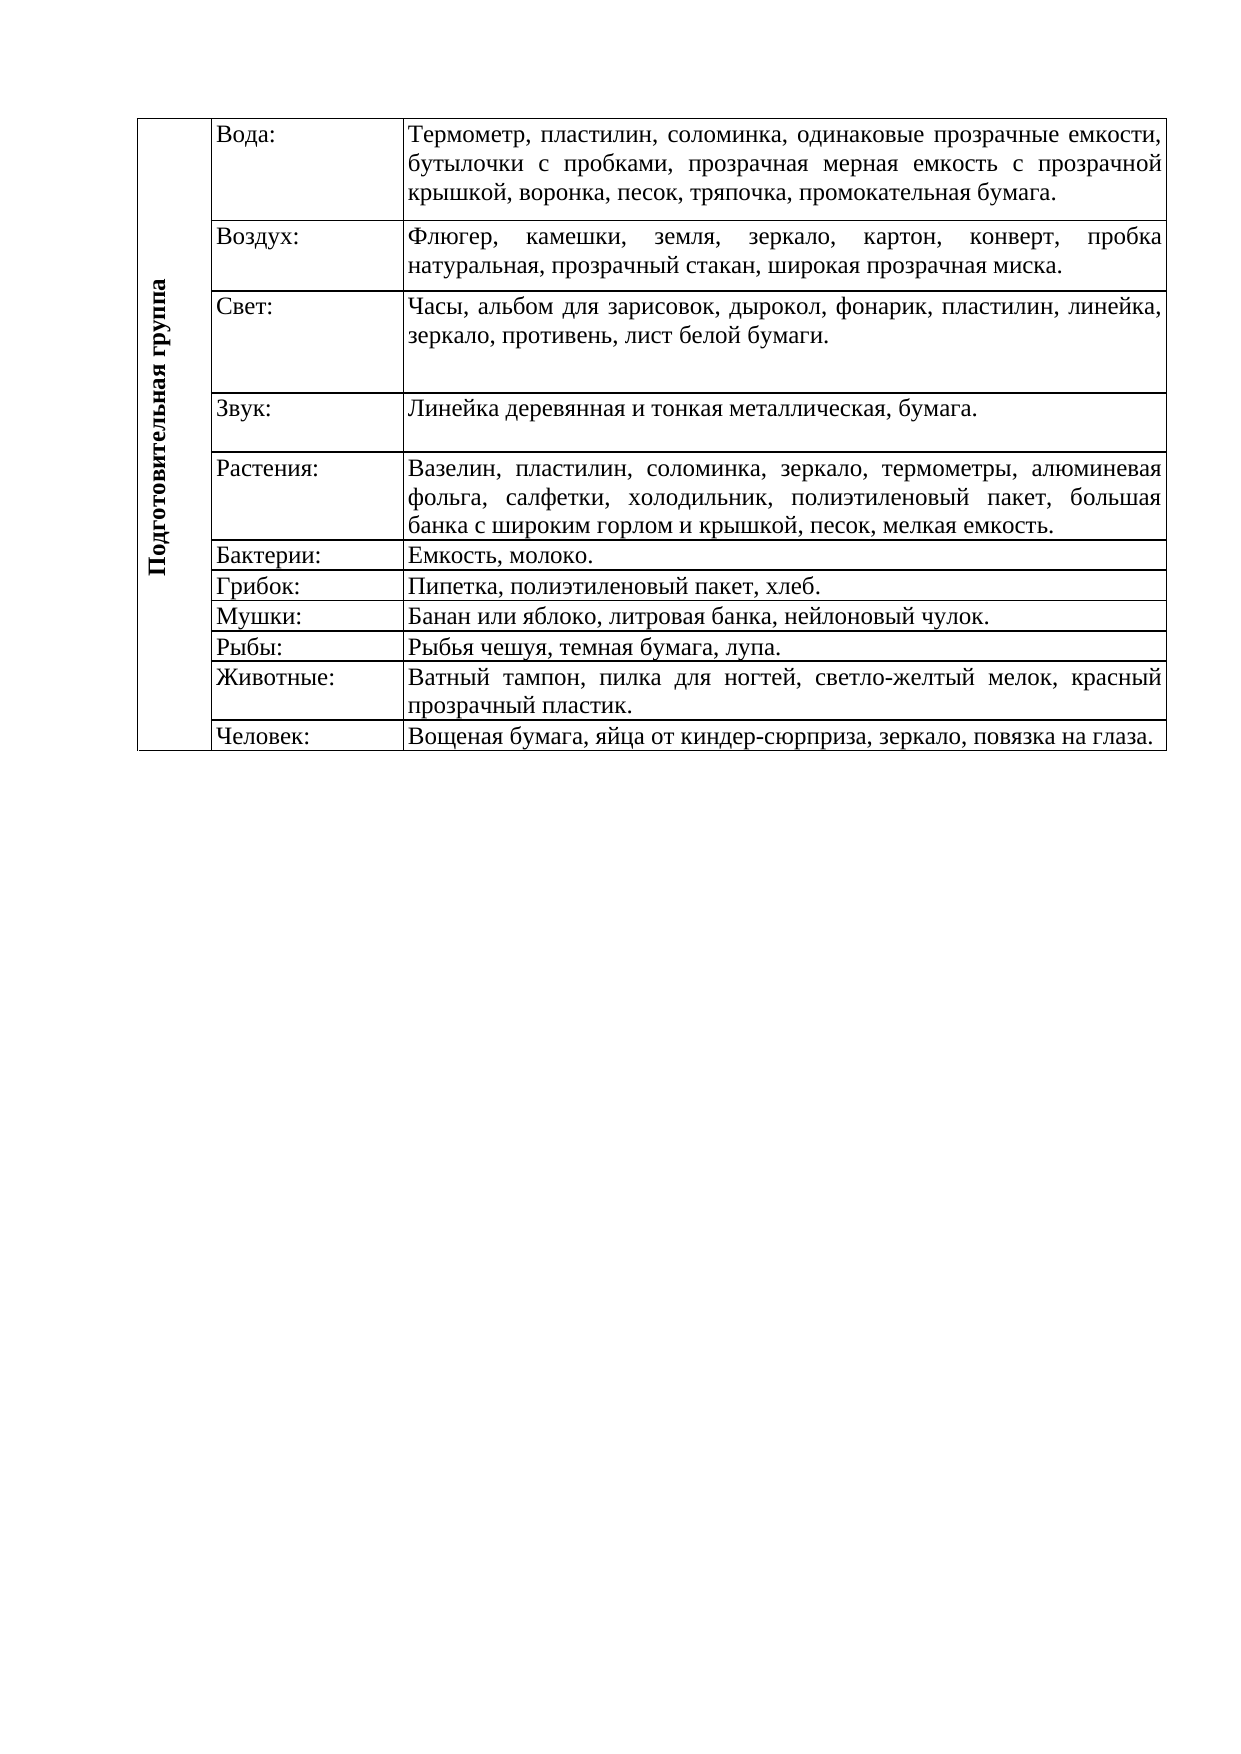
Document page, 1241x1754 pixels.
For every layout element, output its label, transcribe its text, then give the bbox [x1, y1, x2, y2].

table_cell Животные: [212, 662, 403, 719]
table_cell Часы, альбом для зарисовок, дырокол, фонарик, пластилин, линейка, зеркало, противень, лист белой бумаги. [404, 292, 1166, 392]
table_cell Воздух: [212, 221, 403, 290]
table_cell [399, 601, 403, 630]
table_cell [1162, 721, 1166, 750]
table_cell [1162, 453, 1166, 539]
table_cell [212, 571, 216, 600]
table_cell Флюгер, камешки, земля, зеркало, картон, конверт, пробка натуральная, прозрачный стакан, широкая прозрачная миска. [404, 221, 1166, 290]
table_cell Подготовительная группа [138, 119, 211, 750]
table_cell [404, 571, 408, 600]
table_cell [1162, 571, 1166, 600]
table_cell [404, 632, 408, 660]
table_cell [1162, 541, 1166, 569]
table_cell Вода: [212, 119, 403, 220]
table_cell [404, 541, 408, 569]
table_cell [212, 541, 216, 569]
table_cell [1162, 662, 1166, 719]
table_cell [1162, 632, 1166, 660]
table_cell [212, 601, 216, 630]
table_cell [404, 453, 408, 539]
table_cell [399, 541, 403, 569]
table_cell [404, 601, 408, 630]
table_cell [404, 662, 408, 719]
table_cell Звук: [212, 394, 403, 451]
table_cell Свет: [212, 292, 403, 392]
table_cell Линейка деревянная и тонкая металлическая, бумага. [404, 394, 1166, 451]
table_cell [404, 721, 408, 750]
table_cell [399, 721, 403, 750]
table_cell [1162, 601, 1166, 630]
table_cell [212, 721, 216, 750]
table_cell Термометр, пластилин, соломинка, одинаковые прозрачные емкости, бутылочки с пробками, прозрачная мерная емкость с прозрачной крышкой, воронка, песок, тряпочка, промокательная бумага. [404, 119, 1166, 220]
table_cell Растения: [212, 453, 403, 539]
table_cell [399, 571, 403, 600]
